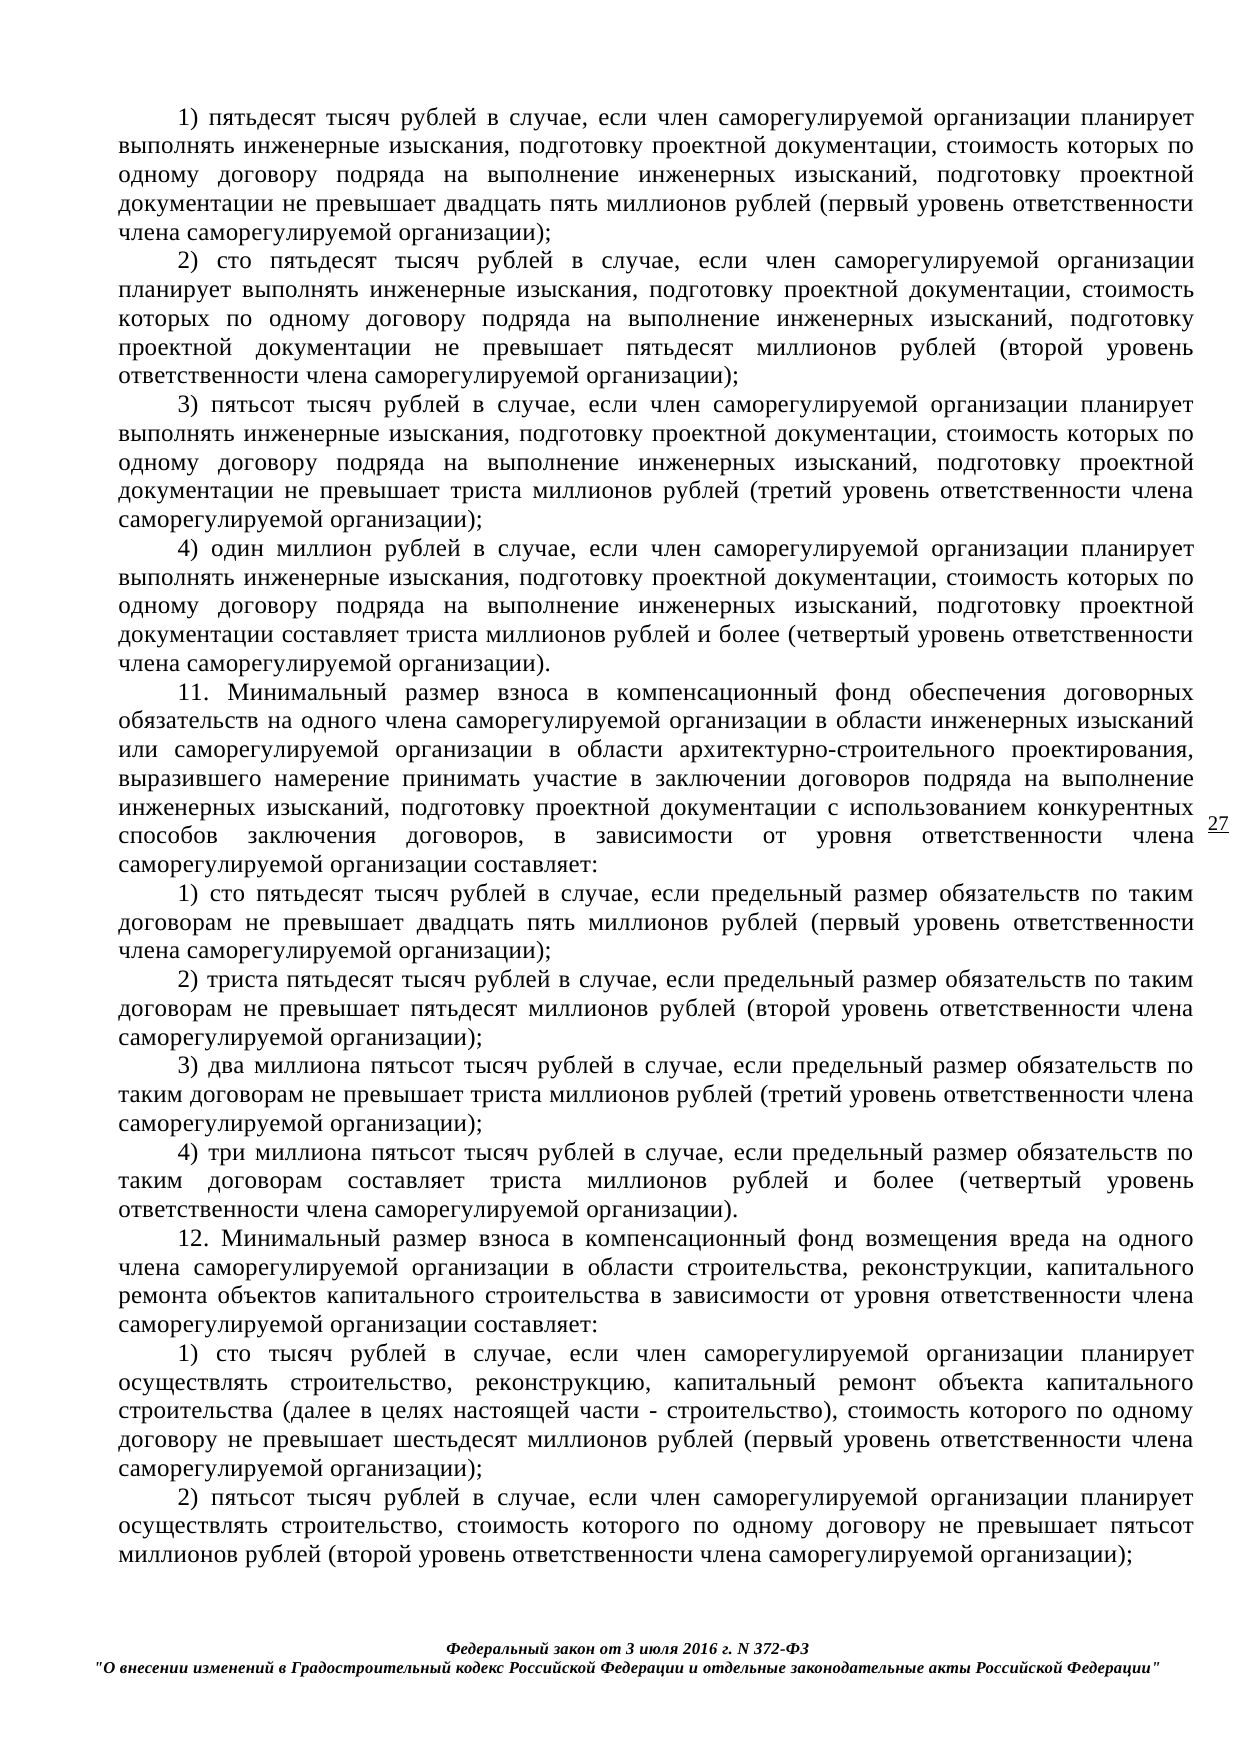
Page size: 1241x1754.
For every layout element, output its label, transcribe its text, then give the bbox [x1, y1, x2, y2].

text 4) один миллион рублей в случае, если член саморегулируемой организации планирует выполнять инженерные изыскания, подготовку проектной документации, стоимость которых по одному договору подряда на выполнение инженерных изысканий, подготовку проектной документации составляет триста миллионов рублей и более (четвертый уровень ответственности члена саморегулируемой организации). [118, 533, 1196, 677]
text 2) сто пятьдесят тысяч рублей в случае, если член саморегулируемой организации планирует выполнять инженерные изыскания, подготовку проектной документации, стоимость которых по одному договору подряда на выполнение инженерных изысканий, подготовку проектной документации не превышает пятьдесят миллионов рублей (второй уровень ответственности члена саморегулируемой организации); [118, 246, 1196, 389]
text 3) пятьсот тысяч рублей в случае, если член саморегулируемой организации планирует выполнять инженерные изыскания, подготовку проектной документации, стоимость которых по одному договору подряда на выполнение инженерных изысканий, подготовку проектной документации не превышает триста миллионов рублей (третий уровень ответственности члена саморегулируемой организации); [118, 389, 1196, 533]
text 12. Минимальный размер взноса в компенсационный фонд возмещения вреда на одного члена саморегулируемой организации в области строительства, реконструкции, капитального ремонта объектов капитального строительства в зависимости от уровня ответственности члена саморегулируемой организации составляет: [118, 1223, 1196, 1338]
text 11. Минимальный размер взноса в компенсационный фонд обеспечения договорных обязательств на одного члена саморегулируемой организации в области инженерных изысканий или саморегулируемой организации в области архитектурно-строительного проектирования, выразившего намерение принимать участие в заключении договоров подряда на выполнение инженерных изысканий, подготовку проектной документации с использованием конкурентных способов заключения договоров, в зависимости от уровня ответственности члена саморегулируемой организации составляет: [118, 677, 1196, 878]
text 1) сто тысяч рублей в случае, если член саморегулируемой организации планирует осуществлять строительство, реконструкцию, капитальный ремонт объекта капитального строительства (далее в целях настоящей части - строительство), стоимость которого по одному договору не превышает шестьдесят миллионов рублей (первый уровень ответственности члена саморегулируемой организации); [118, 1338, 1196, 1482]
text 3) два миллиона пятьсот тысяч рублей в случае, если предельный размер обязательств по таким договорам не превышает триста миллионов рублей (третий уровень ответственности члена саморегулируемой организации); [118, 1051, 1196, 1137]
text 1) пятьдесят тысяч рублей в случае, если член саморегулируемой организации планирует выполнять инженерные изыскания, подготовку проектной документации, стоимость которых по одному договору подряда на выполнение инженерных изысканий, подготовку проектной документации не превышает двадцать пять миллионов рублей (первый уровень ответственности члена саморегулируемой организации); [118, 102, 1196, 246]
text 4) три миллиона пятьсот тысяч рублей в случае, если предельный размер обязательств по таким договорам составляет триста миллионов рублей и более (четвертый уровень ответственности члена саморегулируемой организации). [118, 1137, 1196, 1223]
text 1) сто пятьдесят тысяч рублей в случае, если предельный размер обязательств по таким договорам не превышает двадцать пять миллионов рублей (первый уровень ответственности члена саморегулируемой организации); [118, 878, 1196, 964]
text 2) триста пятьдесят тысяч рублей в случае, если предельный размер обязательств по таким договорам не превышает пятьдесят миллионов рублей (второй уровень ответственности члена саморегулируемой организации); [118, 964, 1196, 1051]
text 2) пятьсот тысяч рублей в случае, если член саморегулируемой организации планирует осуществлять строительство, стоимость которого по одному договору не превышает пятьсот миллионов рублей (второй уровень ответственности члена саморегулируемой организации); [118, 1482, 1196, 1568]
